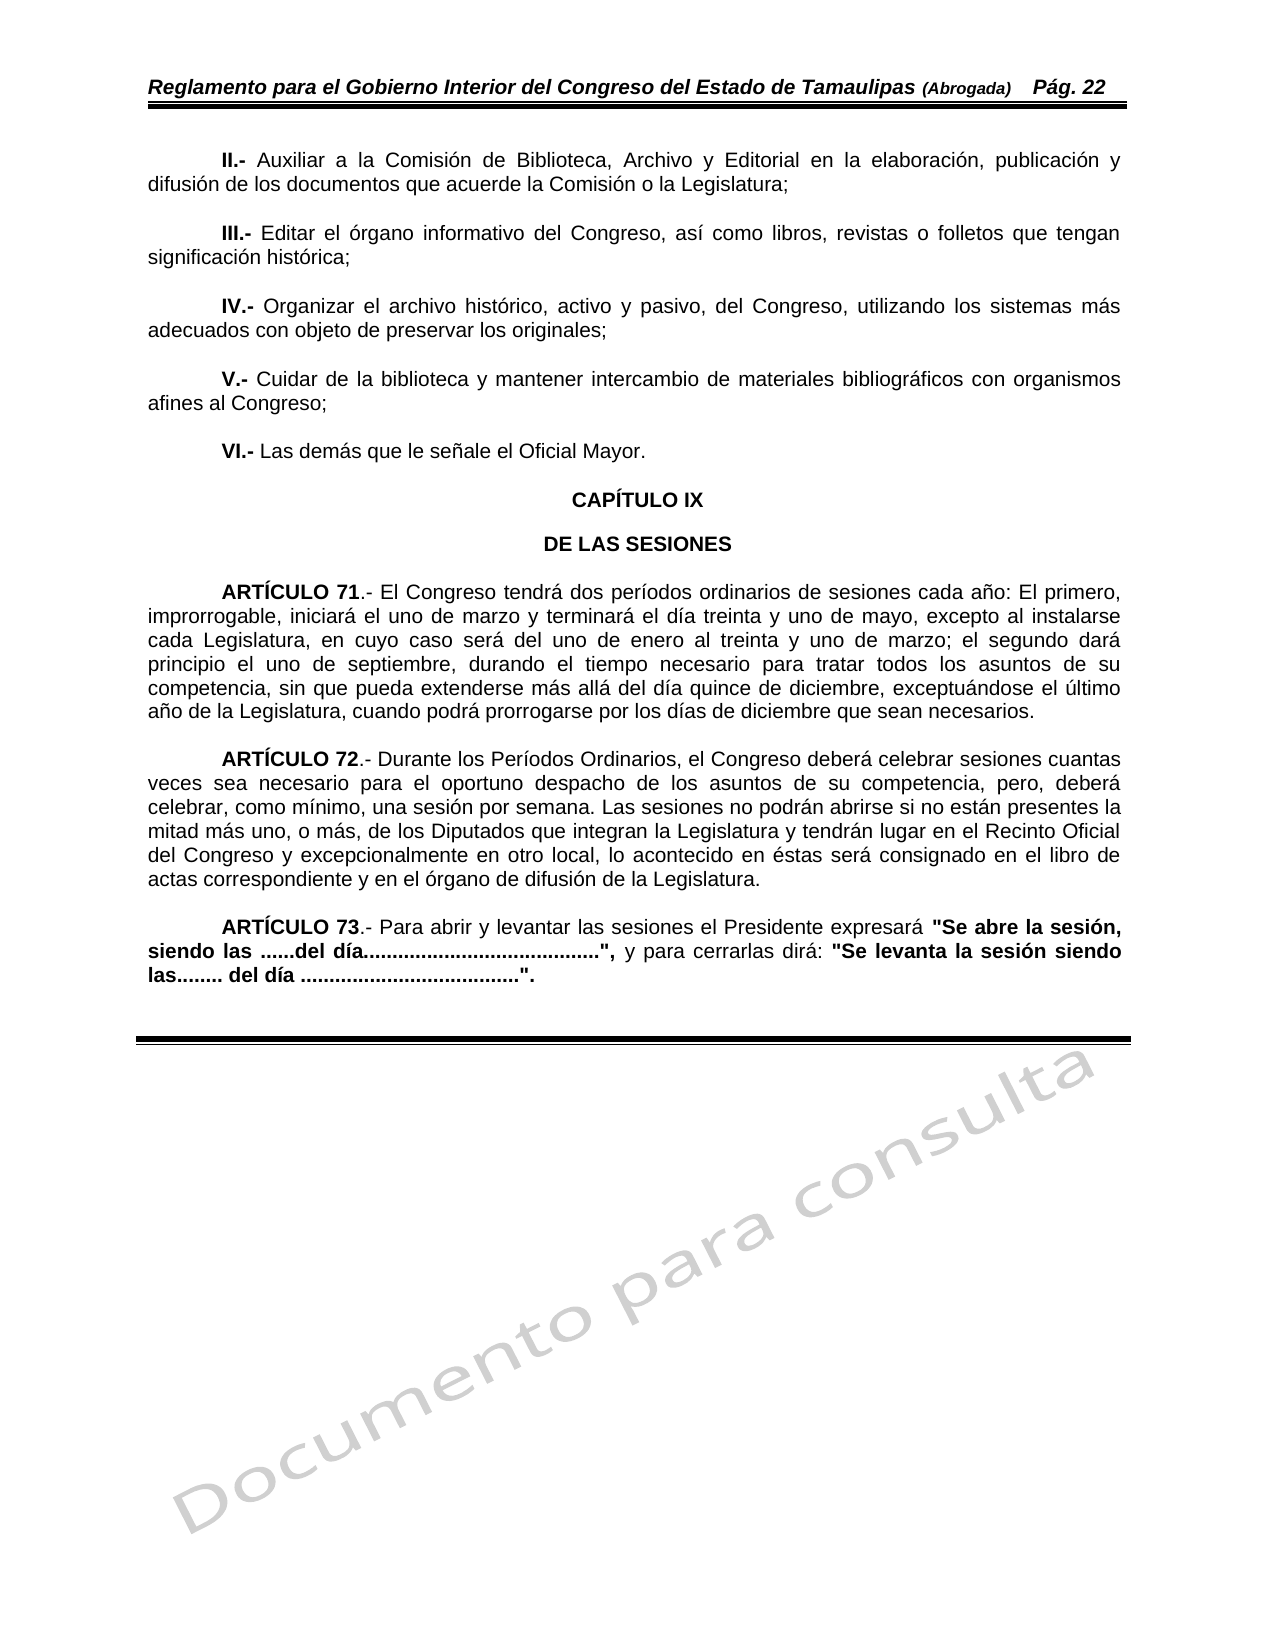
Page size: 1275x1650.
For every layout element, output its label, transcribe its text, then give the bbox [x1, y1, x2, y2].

text ARTÍCULO 71.- El Congreso tendrá dos períodos ordinarios de sesiones cada año: El primero, improrrogable, iniciará el uno de marzo y terminará el día treinta y uno de mayo, excepto al instalarse cada Legislatura, en cuyo caso será del uno de enero al treinta y uno de marzo; el segundo dará principio el uno de septiembre, durando el tiempo necesario para tratar todos los asuntos de su competencia, sin que pueda extenderse más allá del día quince de diciembre, exceptuándose el último año de la Legislatura, cuando podrá prorrogarse por los días de diciembre que sean necesarios. [148, 579, 1122, 723]
text CAPÍTULO IX [148, 488, 1127, 512]
text IV.- Organizar el archivo histórico, activo y pasivo, del Congreso, utilizando los sistemas más adecuados con objeto de preservar los originales; [148, 293, 1122, 341]
subtitle DE LAS SESIONES [148, 531, 1127, 555]
text ARTÍCULO 72.- Durante los Períodos Ordinarios, el Congreso deberá celebrar sesiones cuantas veces sea necesario para el oportuno despacho de los asuntos de su competencia, pero, deberá celebrar, como mínimo, una sesión por semana. Las sesiones no podrán abrirse si no están presentes la mitad más uno, o más, de los Diputados que integran la Legislatura y tendrán lugar en el Recinto Oficial del Congreso y excepcionalmente en otro local, lo acontecido en éstas será consignado en el libro de actas correspondiente y en el órgano de difusión de la Legislatura. [148, 747, 1122, 891]
text II.- Auxiliar a la Comisión de Biblioteca, Archivo y Editorial en la elaboración, publicación y difusión de los documentos que acuerde la Comisión o la Legislatura; [148, 148, 1122, 196]
text III.- Editar el órgano informativo del Congreso, así como libros, revistas o folletos que tengan significación histórica; [148, 221, 1122, 268]
text V.- Cuidar de la biblioteca y mantener intercambio de materiales bibliográficos con organismos afines al Congreso; [148, 366, 1122, 414]
text VI.- Las demás que le señale el Oficial Mayor. [148, 439, 1122, 463]
text ARTÍCULO 73.- Para abrir y levantar las sesiones el Presidente expresará "Se abre la sesión, siendo las ......del día.........................................", y para cerrarlas dirá: "Se levanta la sesión siendo las........ del día ......................................". [148, 915, 1122, 987]
